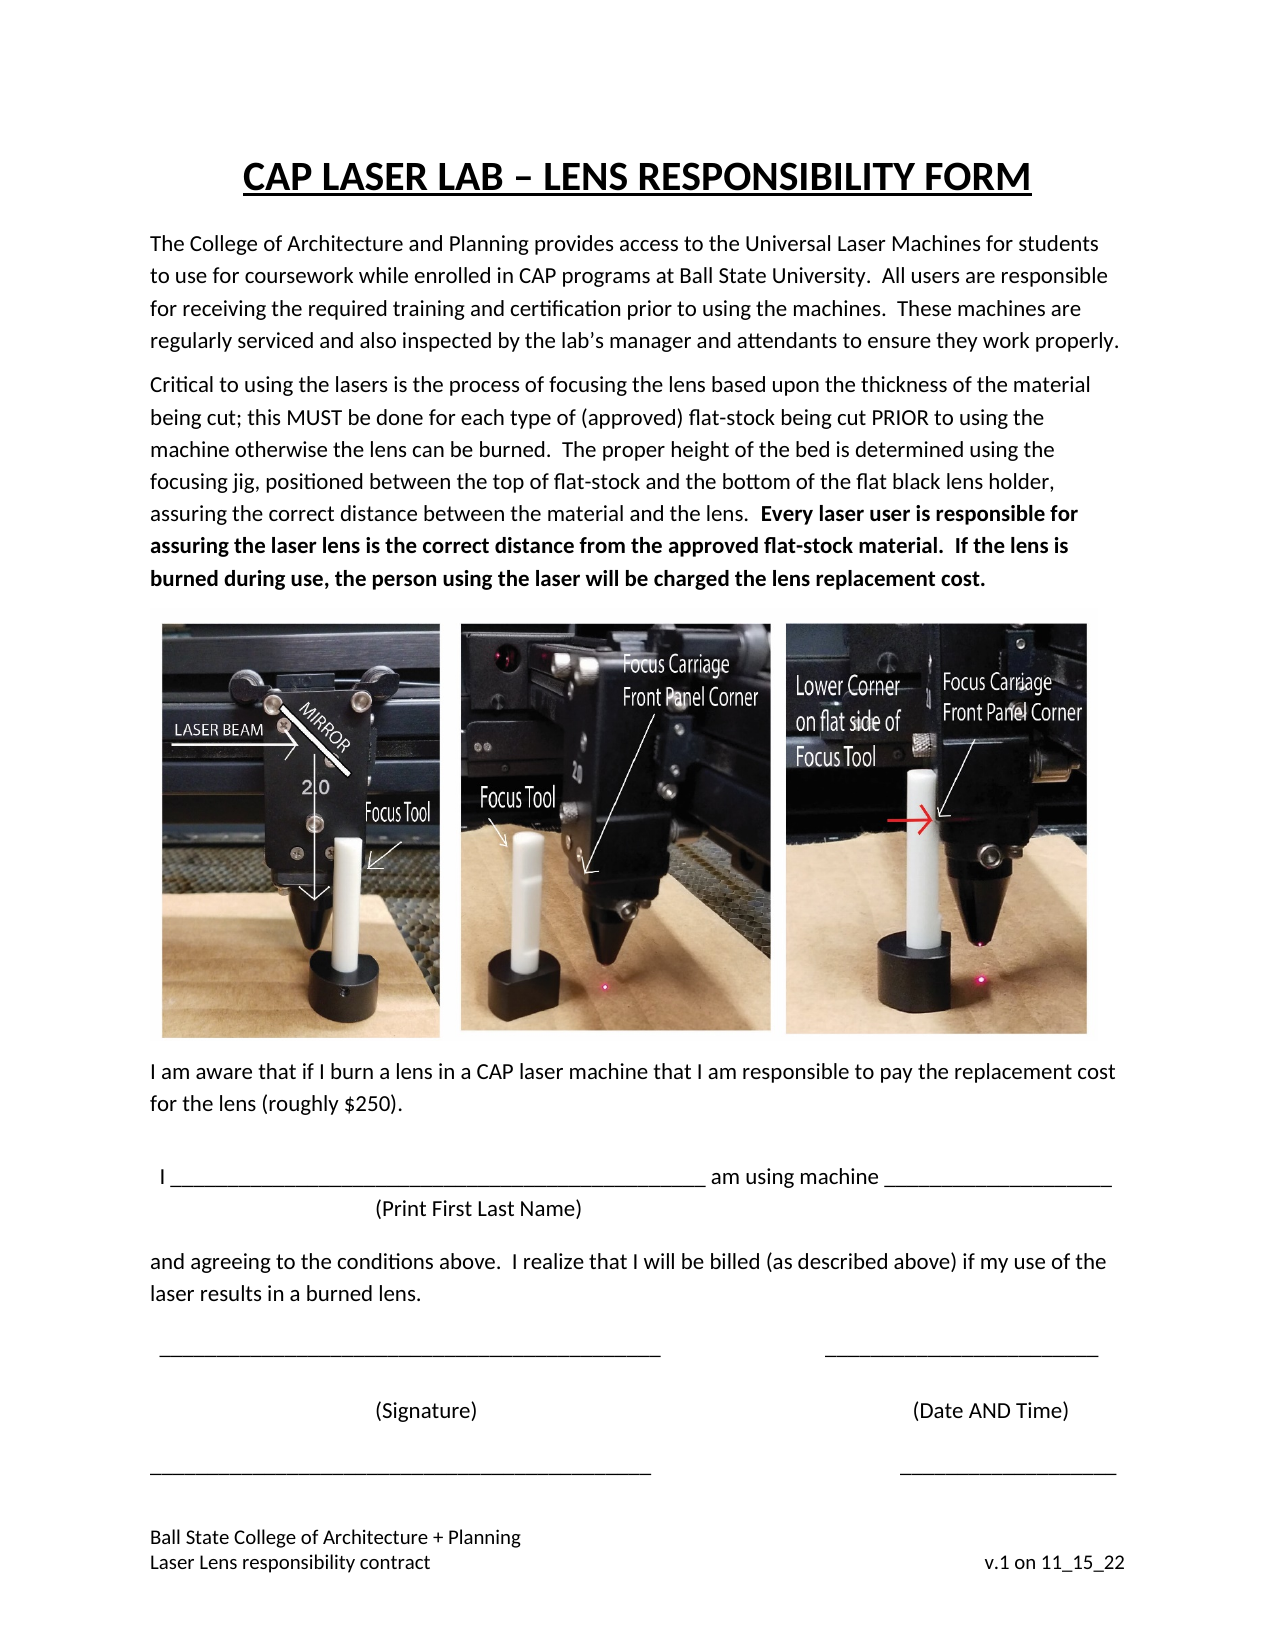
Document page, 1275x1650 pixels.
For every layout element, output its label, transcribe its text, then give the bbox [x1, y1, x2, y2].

text I _______________________________________________ am using machine ____________________ [159, 1162, 1125, 1190]
text Critical to using the lasers is the process of focusing the lens based upon the thickness of the material being cut; this MUST be done for each type of (approved) flat-stock being cut PRIOR to using the machine otherwise the lens can be burned. The proper height of the bed is determined using the focusing jig, positioned between the top of flat-stock and the bottom of the flat black lens holder, assuring the correct distance between the material and the lens. Every laser user is responsible for assuring the laser lens is the correct distance from the approved flat-stock material. If the lens is burned during use, the person using the laser will be charged the lens replacement cost. [150, 371, 1125, 592]
text and agreeing to the conditions above. I realize that I will be billed (as described above) if my use of the laser results in a burned lens. [150, 1247, 1125, 1307]
text The College of Architecture and Planning provides access to the Universal Laser Machines for students to use for coursework while enrolled in CAP programs at Ball State University. All users are responsible for receiving the required training and certification prior to using the machines. These machines are regularly serviced and also inspected by the lab’s manager and attendants to ensure they work properly. [150, 229, 1125, 354]
list (Print First Last Name) [262, 1194, 1125, 1222]
list ____________________________________________ ________________________ [159, 1332, 1125, 1392]
text ____________________________________________ ___________________ [150, 1450, 1125, 1478]
picture [150, 608, 1099, 1041]
text CAP LASER LAB – LENS RESPONSIBILITY FORM [150, 150, 1125, 201]
text I am aware that if I burn a lens in a CAP laser machine that I am responsible to pay the replacement cost for the lens (roughly $250). [150, 1057, 1125, 1117]
text (Signature) (Date AND Time) [150, 1397, 1125, 1425]
